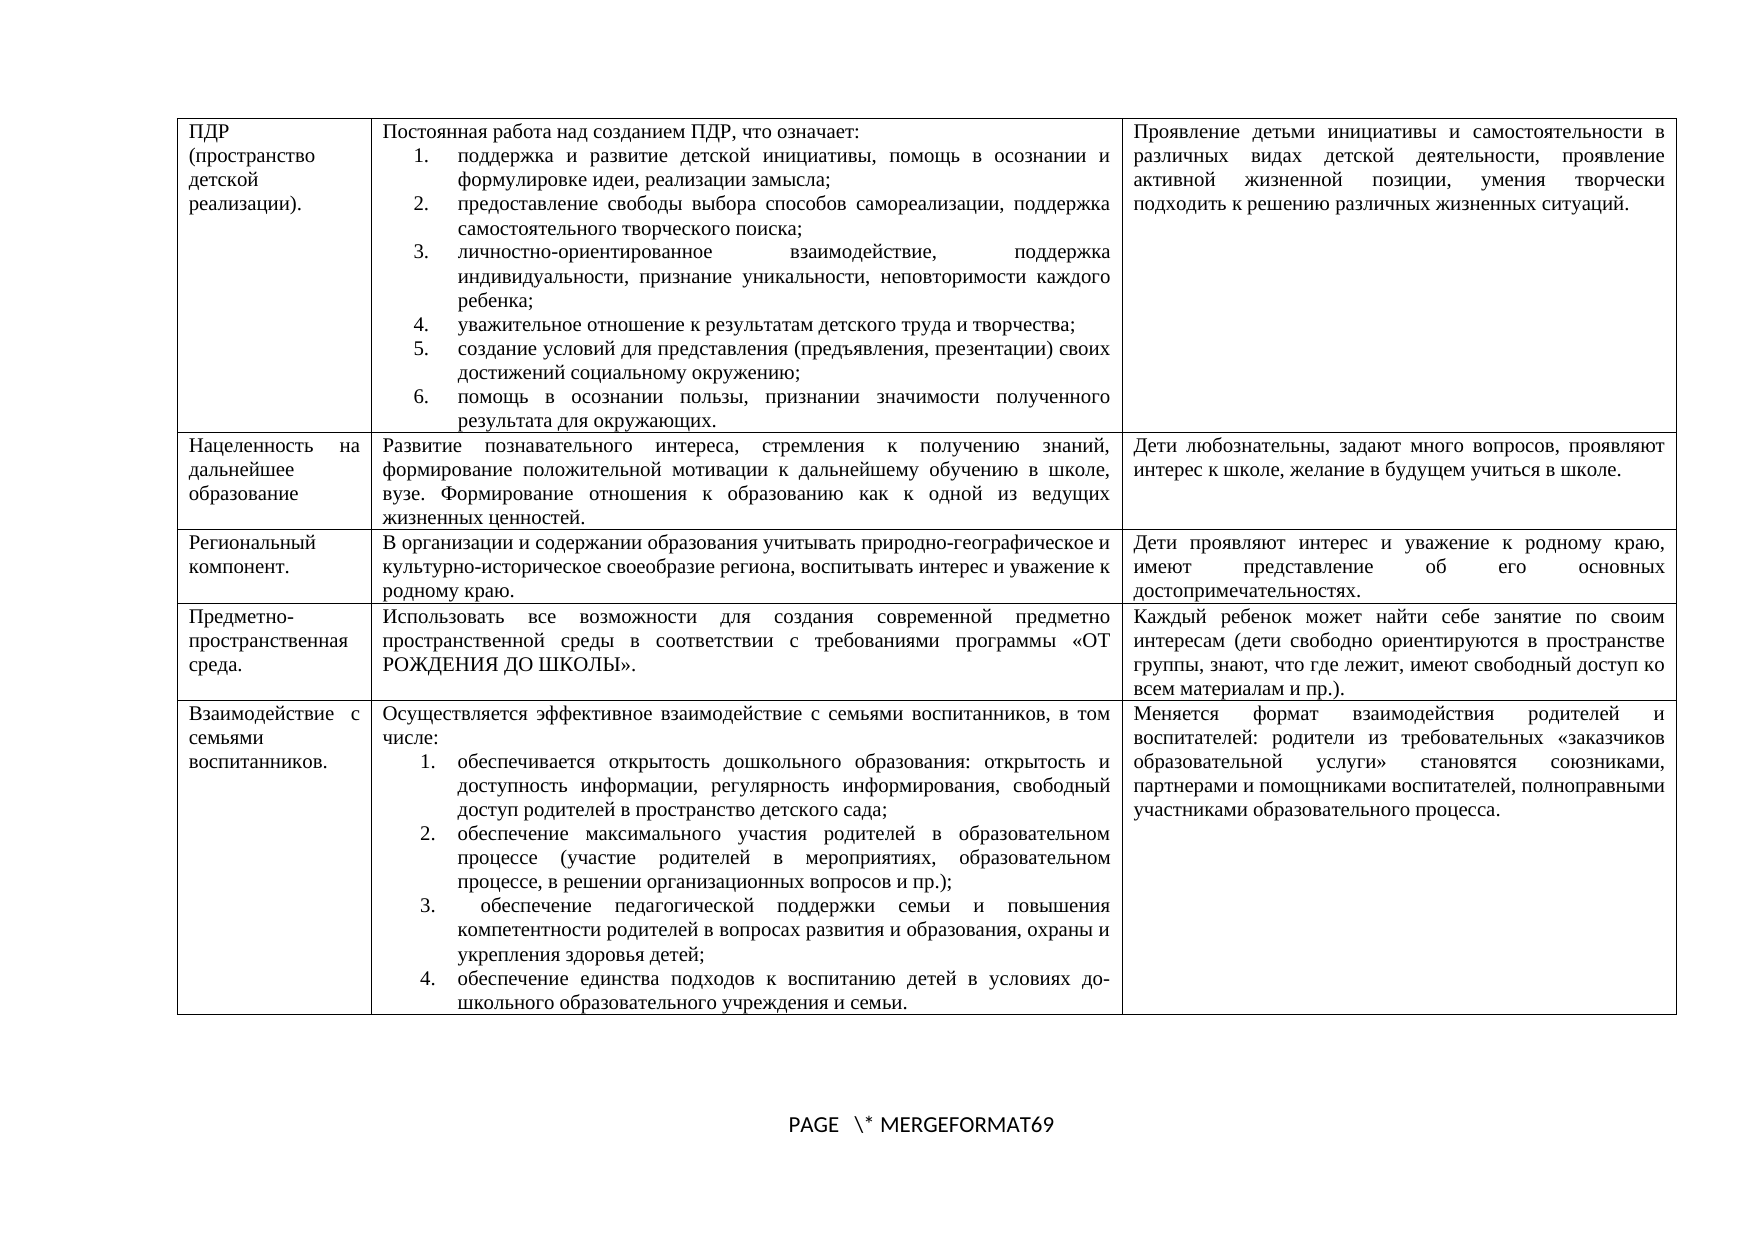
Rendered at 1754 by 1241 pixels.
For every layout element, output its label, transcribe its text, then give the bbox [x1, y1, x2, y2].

table_cell ПДР (пространство детской реализации). [178, 119, 371, 432]
table_cell Предметно-пространственная среда. [178, 604, 371, 700]
table_cell Дети любознательны, задают много вопросов, проявляют интерес к школе, желание в будущем учиться в школе. [1123, 433, 1676, 529]
table_cell В организации и содержании образования учитывать природно-географическое и культурно-историческое своеобразие региона, воспитывать интерес и уважение к родному краю. [372, 530, 1122, 602]
table_cell Использовать все возможности для создания современной предметно пространственной среды в соответствии с требованиями программы «ОТ РОЖДЕНИЯ ДО ШКОЛЫ». [372, 604, 1122, 700]
table_cell Меняется формат взаимодействия родителей и воспитателей: родители из требовательных «заказчиков образовательной услуги» становятся союзниками, партнерами и помощниками воспитателей, полноправными участниками образовательного процесса. [1123, 701, 1676, 1014]
table_cell Каждый ребенок может найти себе занятие по своим интересам (дети свободно ориентируются в пространстве группы, знают, что где лежит, имеют свободный доступ ко всем материалам и пр.). [1123, 604, 1676, 700]
table_cell Проявление детьми инициативы и самостоятельности в различных видах детской деятельности, проявление активной жизненной позиции, умения творчески подходить к решению различных жизненных ситуаций. [1123, 119, 1676, 432]
table_cell Осуществляется эффективное взаимодействие с семьями воспитанников, в том числе: обеспечивается открытость дошкольного образования: открытость и доступность информации, регулярность информирования, свободный доступ родителей в пространство детского сада; обеспечение максимального участия родителей в образовательном процессе (участие родителей в мероприятиях, образовательном процессе, в решении организационных вопросов и пр.); обеспечение педагогической поддержки семьи и повышения компетентности родителей в вопросах развития и образования, охраны и укрепления здоровья детей; обеспечение единства подходов к воспитанию детей в условиях до-школьного образовательного учреждения и семьи. [372, 701, 1122, 1014]
table_cell Взаимодействие с семьями воспитанников. [178, 701, 371, 1014]
table_cell Постоянная работа над созданием ПДР, что означает: поддержка и развитие детской инициативы, помощь в осознании и формулировке идеи, реализации замысла; предоставление свободы выбора способов самореализации, поддержка самостоятельного творческого поиска; личностно-ориентированное взаимодействие, поддержка индивидуальности, признание уникальности, неповторимости каждого ребенка; уважительное отношение к результатам детского труда и творчества; создание условий для представления (предъявления, презентации) своих достижений социальному окружению; помощь в осознании пользы, признании значимости полученного результата для окружающих. [372, 119, 1122, 432]
table_cell Региональный компонент. [178, 530, 371, 602]
table_cell Развитие познавательного интереса, стремления к получению знаний, формирование положительной мотивации к дальнейшему обучению в школе, вузе. Формирование отношения к образованию как к одной из ведущих жизненных ценностей. [372, 433, 1122, 529]
table_cell Нацеленность на дальнейшее образование [178, 433, 371, 529]
table_cell Дети проявляют интерес и уважение к родному краю, имеют представление об его основных достопримечательностях. [1123, 530, 1676, 602]
